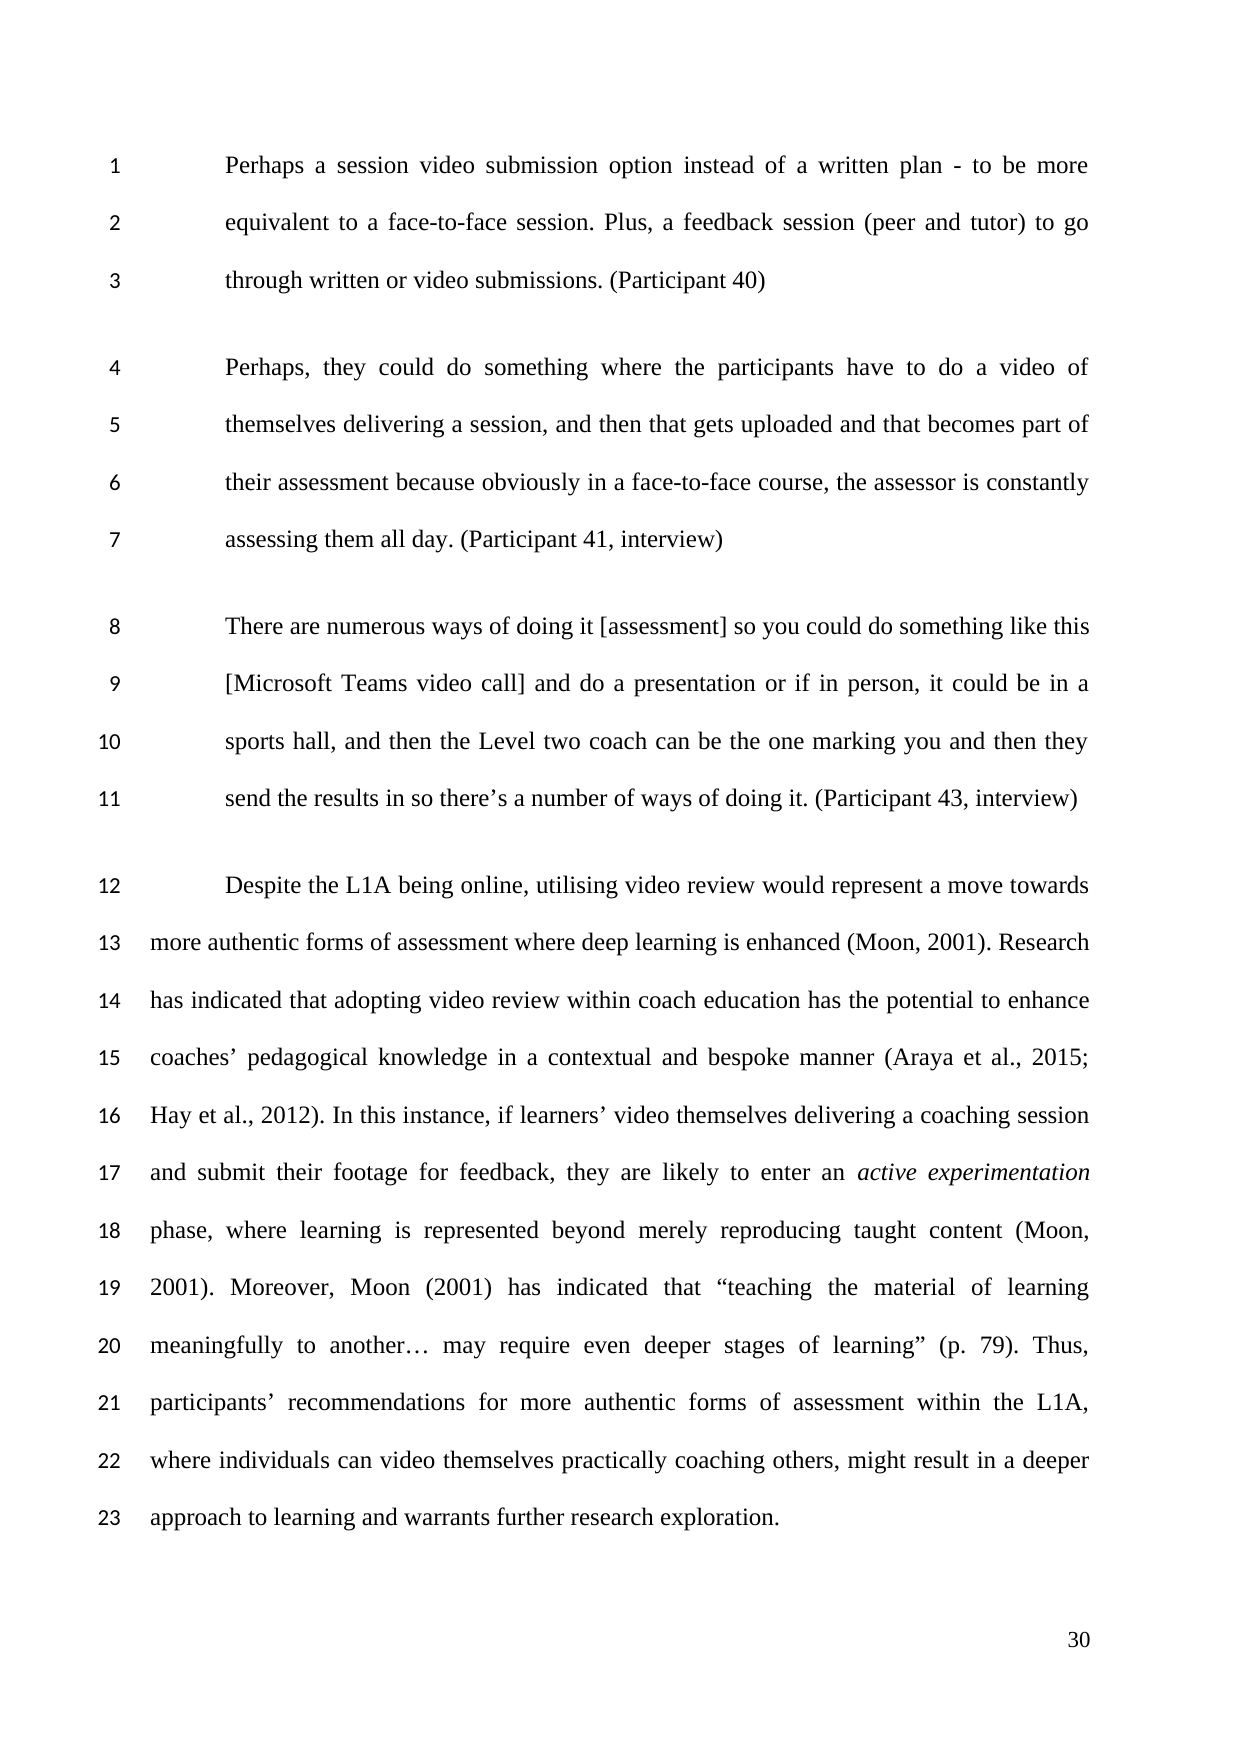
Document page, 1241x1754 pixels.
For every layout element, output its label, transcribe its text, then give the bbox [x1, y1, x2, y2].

text Perhaps a session video submission option instead of a written plan - to be more equivalent to a face-to-face session. Plus, a feedback session (peer and tutor) to go through written or video submissions. (Participant 40) [225, 150, 1090, 294]
text There are numerous ways of doing it [assessment] so you could do something like this [Microsoft Teams video call] and do a presentation or if in person, it could be in a sports hall, and then the Level two coach can be the one marking you and then they send the results in so there’s a number of ways of doing it. (Participant 43, interview) [225, 611, 1090, 812]
text Despite the L1A being online, utilising video review would represent a move towards more authentic forms of assessment where deep learning is enhanced (Moon, 2001). Research has indicated that adopting video review within coach education has the potential to enhance coaches’ pedagogical knowledge in a contextual and bespoke manner (Araya et al., 2015; Hay et al., 2012). In this instance, if learners’ video themselves delivering a coaching session and submit their footage for feedback, they are likely to enter an active experimentation phase, where learning is represented beyond merely reproducing taught content (Moon, 2001). Moreover, Moon (2001) has indicated that “teaching the material of learning meaningfully to another… may require even deeper stages of learning” (p. 79). Thus, participants’ recommendations for more authentic forms of assessment within the L1A, where individuals can video themselves practically coaching others, might result in a deeper approach to learning and warrants further research exploration. [150, 870, 1090, 1531]
text Perhaps, they could do something where the participants have to do a video of themselves delivering a session, and then that gets uploaded and that becomes part of their assessment because obviously in a face-to-face course, the assessor is constantly assessing them all day. (Participant 41, interview) [225, 352, 1090, 553]
